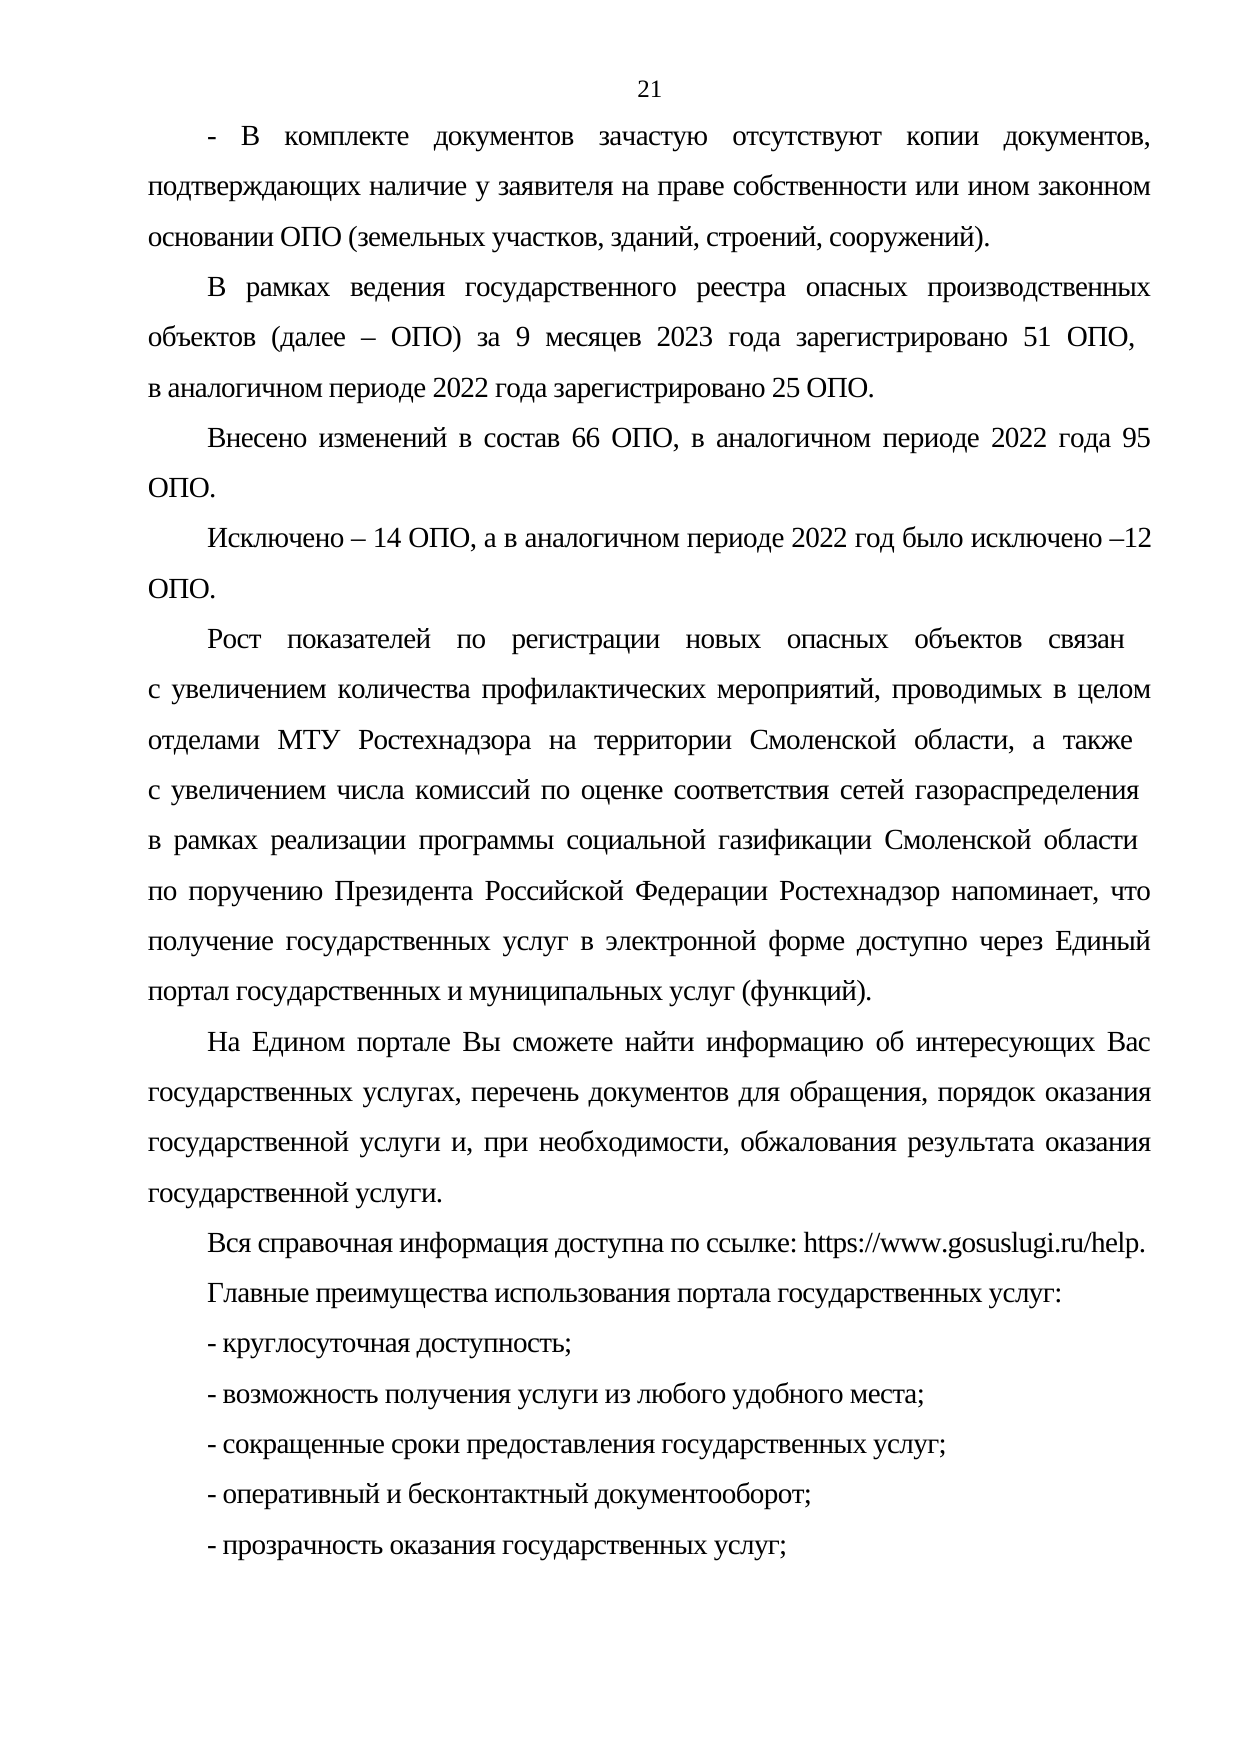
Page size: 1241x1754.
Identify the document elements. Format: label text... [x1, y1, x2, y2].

text Рост показателей по регистрации новых опасных объектов связан с увеличением количества профилактических мероприятий, проводимых в целом отделами МТУ Ростехнадзора на территории Смоленской области, а также с увеличением числа комиссий по оценке соответствия сетей газораспределения в рамках реализации программы социальной газификации Смоленской области по поручению Президента Российской Федерации Ростехнадзор напоминает, что получение государственных услуг в электронной форме доступно через Единый портал государственных и муниципальных услуг (функций). [148, 621, 1152, 1007]
text Исключено – 14 ОПО, а в аналогичном периоде 2022 год было исключено –12 ОПО. [148, 521, 1152, 604]
text Главные преимущества использования портала государственных услуг: [148, 1275, 1152, 1309]
text - В комплекте документов зачастую отсутствуют копии документов, подтверждающих наличие у заявителя на праве собственности или ином законном основании ОПО (земельных участков, зданий, строений, сооружений). [148, 118, 1152, 252]
text - прозрачность оказания государственных услуг; [148, 1527, 1152, 1560]
text Вся справочная информация доступна по ссылке: https://www.gosuslugi.ru/help. [148, 1225, 1152, 1258]
text Внесено изменений в состав 66 ОПО, в аналогичном периоде 2022 года 95 ОПО. [148, 420, 1152, 504]
text В рамках ведения государственного реестра опасных производственных объектов (далее – ОПО) за 9 месяцев 2023 года зарегистрировано 51 ОПО, в аналогичном периоде 2022 года зарегистрировано 25 ОПО. [148, 269, 1152, 403]
text - возможность получения услуги из любого удобного места; [148, 1376, 1152, 1409]
text На Едином портале Вы сможете найти информацию об интересующих Вас государственных услугах, перечень документов для обращения, порядок оказания государственной услуги и, при необходимости, обжалования результата оказания государственной услуги. [148, 1024, 1152, 1208]
text - оперативный и бесконтактный документооборот; [148, 1477, 1152, 1510]
text - сокращенные сроки предоставления государственных услуг; [148, 1426, 1152, 1460]
text - круглосуточная доступность; [148, 1326, 1152, 1359]
